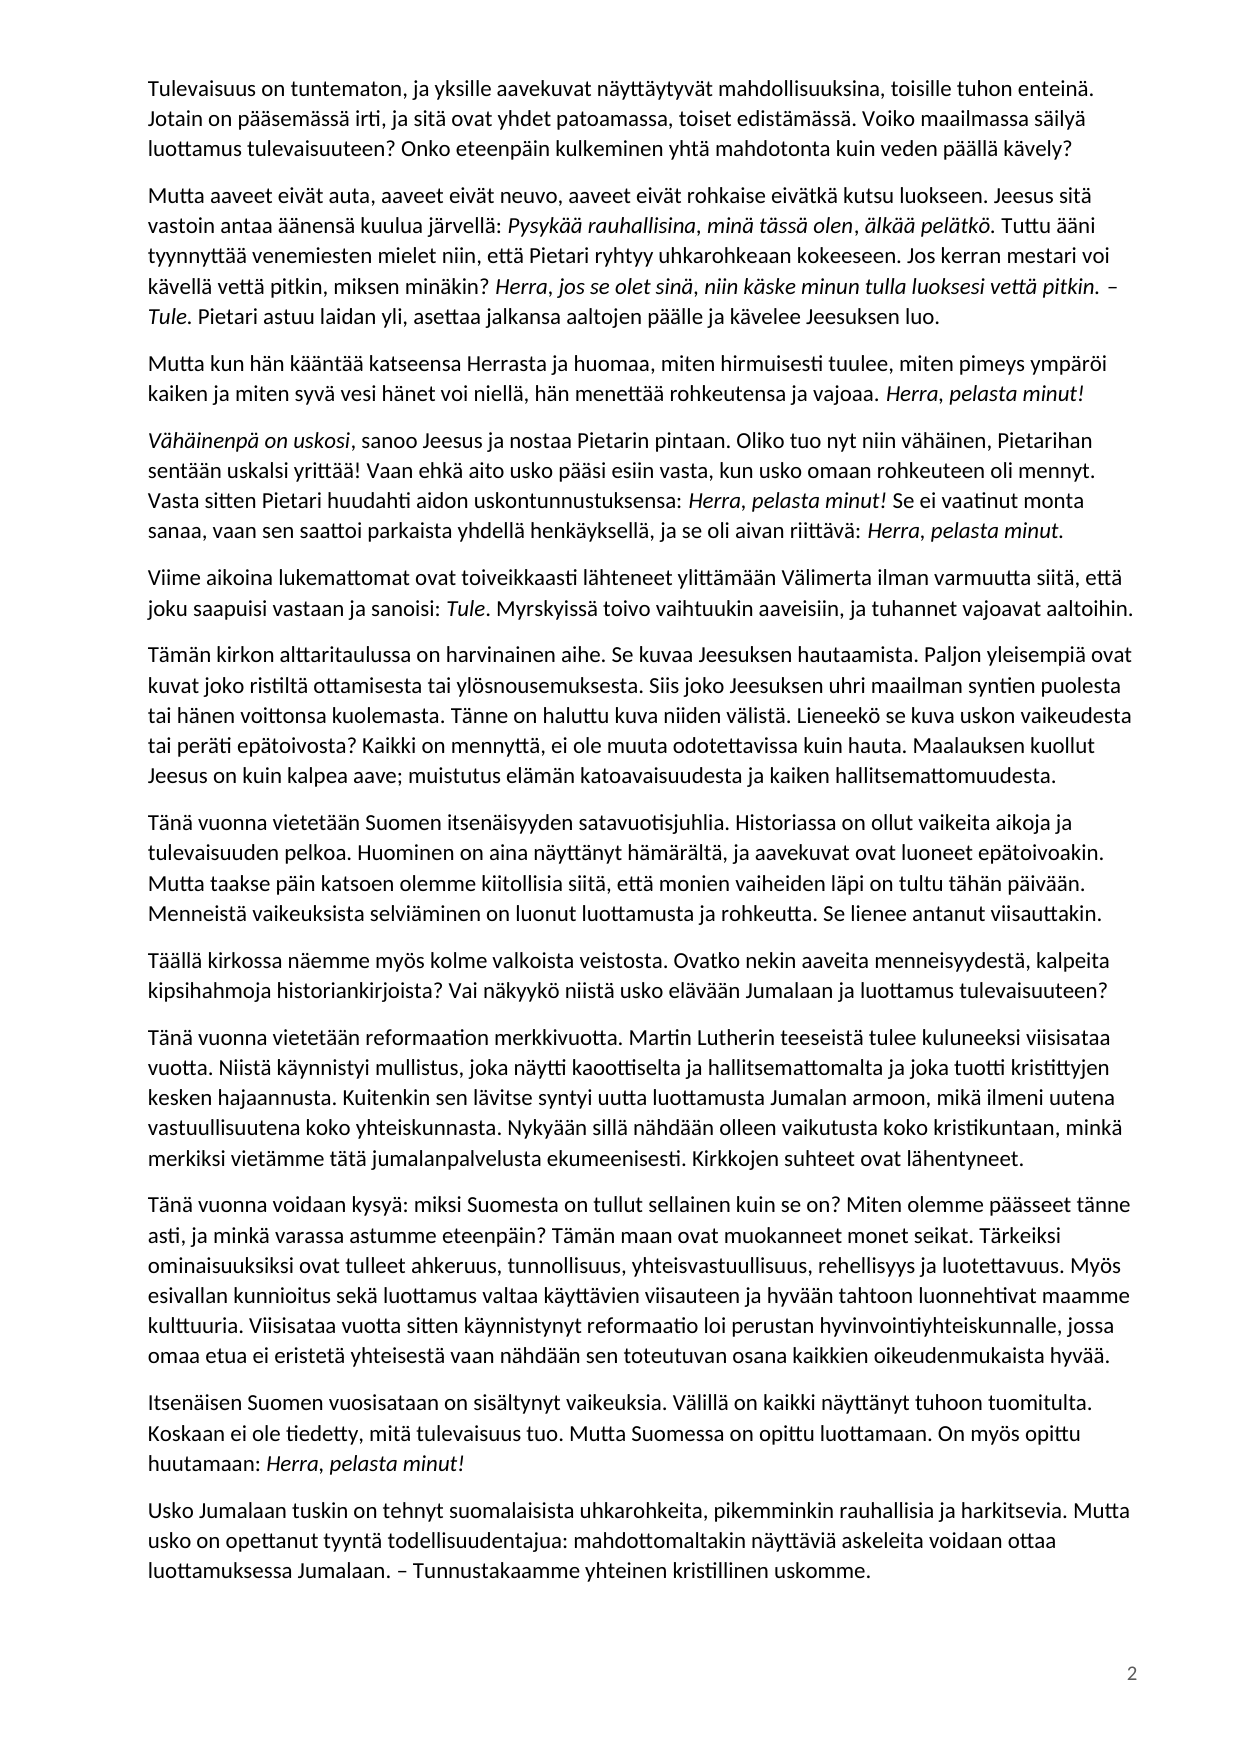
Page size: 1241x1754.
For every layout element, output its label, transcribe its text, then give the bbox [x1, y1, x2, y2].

text Tänä vuonna voidaan kysyä: miksi Suomesta on tullut sellainen kuin se on? Miten olemme päässeet tänne asti, ja minkä varassa astumme eteenpäin? Tämän maan ovat muokanneet monet seikat. Tärkeiksi ominaisuuksiksi ovat tulleet ahkeruus, tunnollisuus, yhteisvastuullisuus, rehellisyys ja luotettavuus. Myös esivallan kunnioitus sekä luottamus valtaa käyttävien viisauteen ja hyvään tahtoon luonnehtivat maamme kulttuuria. Viisisataa vuotta sitten käynnistynyt reformaatio loi perustan hyvinvointiyhteiskunnalle, jossa omaa etua ei eristetä yhteisestä vaan nähdään sen toteutuvan osana kaikkien oikeudenmukaista hyvää. [148, 1191, 1137, 1369]
text Vähäinenpä on uskosi, sanoo Jeesus ja nostaa Pietarin pintaan. Oliko tuo nyt niin vähäinen, Pietarihan sentään uskalsi yrittää! Vaan ehkä aito usko pääsi esiin vasta, kun usko omaan rohkeuteen oli mennyt. Vasta sitten Pietari huudahti aidon uskontunnustuksensa: Herra, pelasta minut! Se ei vaatinut monta sanaa, vaan sen saattoi parkaista yhdellä henkäyksellä, ja se oli aivan riittävä: Herra, pelasta minut. [148, 426, 1137, 544]
text Täällä kirkossa näemme myös kolme valkoista veistosta. Ovatko nekin aaveita menneisyydestä, kalpeita kipsihahmoja historiankirjoista? Vai näkyykö niistä usko elävään Jumalaan ja luottamus tulevaisuuteen? [148, 946, 1137, 1004]
text Itsenäisen Suomen vuosisataan on sisältynyt vaikeuksia. Välillä on kaikki näyttänyt tuhoon tuomitulta. Koskaan ei ole tiedetty, mitä tulevaisuus tuo. Mutta Suomessa on opittu luottamaan. On myös opittu huutamaan: Herra, pelasta minut! [148, 1388, 1137, 1477]
text Tulevaisuus on tuntematon, ja yksille aavekuvat näyttäytyvät mahdollisuuksina, toisille tuhon enteinä. Jotain on pääsemässä irti, ja sitä ovat yhdet patoamassa, toiset edistämässä. Voiko maailmassa säilyä luottamus tulevaisuuteen? Onko eteenpäin kulkeminen yhtä mahdotonta kuin veden päällä kävely? [148, 74, 1137, 162]
text Mutta aaveet eivät auta, aaveet eivät neuvo, aaveet eivät rohkaise eivätkä kutsu luokseen. Jeesus sitä vastoin antaa äänensä kuulua järvellä: Pysykää rauhallisina, minä tässä olen, älkää pelätkö. Tuttu ääni tyynnyttää venemiesten mielet niin, että Pietari ryhtyy uhkarohkeaan kokeeseen. Jos kerran mestari voi kävellä vettä pitkin, miksen minäkin? Herra, jos se olet sinä, niin käske minun tulla luoksesi vettä pitkin. – Tule. Pietari astuu laidan yli, asettaa jalkansa aaltojen päälle ja kävelee Jeesuksen luo. [148, 181, 1137, 330]
text Viime aikoina lukemattomat ovat toiveikkaasti lähteneet ylittämään Välimerta ilman varmuutta siitä, että joku saapuisi vastaan ja sanoisi: Tule. Myrskyissä toivo vaihtuukin aaveisiin, ja tuhannet vajoavat aaltoihin. [148, 563, 1137, 622]
text Tämän kirkon alttaritaulussa on harvinainen aihe. Se kuvaa Jeesuksen hautaamista. Paljon yleisempiä ovat kuvat joko ristiltä ottamisesta tai ylösnousemuksesta. Siis joko Jeesuksen uhri maailman syntien puolesta tai hänen voittonsa kuolemasta. Tänne on haluttu kuva niiden välistä. Lieneekö se kuva uskon vaikeudesta tai peräti epätoivosta? Kaikki on mennyttä, ei ole muuta odotettavissa kuin hauta. Maalauksen kuollut Jeesus on kuin kalpea aave; muistutus elämän katoavaisuudesta ja kaiken hallitsemattomuudesta. [148, 641, 1137, 789]
text Tänä vuonna vietetään reformaation merkkivuotta. Martin Lutherin teeseistä tulee kuluneeksi viisisataa vuotta. Niistä käynnistyi mullistus, joka näytti kaoottiselta ja hallitsemattomalta ja joka tuotti kristittyjen kesken hajaannusta. Kuitenkin sen lävitse syntyi uutta luottamusta Jumalan armoon, mikä ilmeni uutena vastuullisuutena koko yhteiskunnasta. Nykyään sillä nähdään olleen vaikutusta koko kristikuntaan, minkä merkiksi vietämme tätä jumalanpalvelusta ekumeenisesti. Kirkkojen suhteet ovat lähentyneet. [148, 1023, 1137, 1172]
text Mutta kun hän kääntää katseensa Herrasta ja huomaa, miten hirmuisesti tuulee, miten pimeys ympäröi kaiken ja miten syvä vesi hänet voi niellä, hän menettää rohkeutensa ja vajoaa. Herra, pelasta minut! [148, 349, 1137, 407]
text Usko Jumalaan tuskin on tehnyt suomalaisista uhkarohkeita, pikemminkin rauhallisia ja harkitsevia. Mutta usko on opettanut tyyntä todellisuudentajua: mahdottomaltakin näyttäviä askeleita voidaan ottaa luottamuksessa Jumalaan. – Tunnustakaamme yhteinen kristillinen uskomme. [148, 1496, 1137, 1584]
text Tänä vuonna vietetään Suomen itsenäisyyden satavuotisjuhlia. Historiassa on ollut vaikeita aikoja ja tulevaisuuden pelkoa. Huominen on aina näyttänyt hämärältä, ja aavekuvat ovat luoneet epätoivoakin. Mutta taakse päin katsoen olemme kiitollisia siitä, että monien vaiheiden läpi on tultu tähän päivään. Menneistä vaikeuksista selviäminen on luonut luottamusta ja rohkeutta. Se lienee antanut viisauttakin. [148, 808, 1137, 927]
